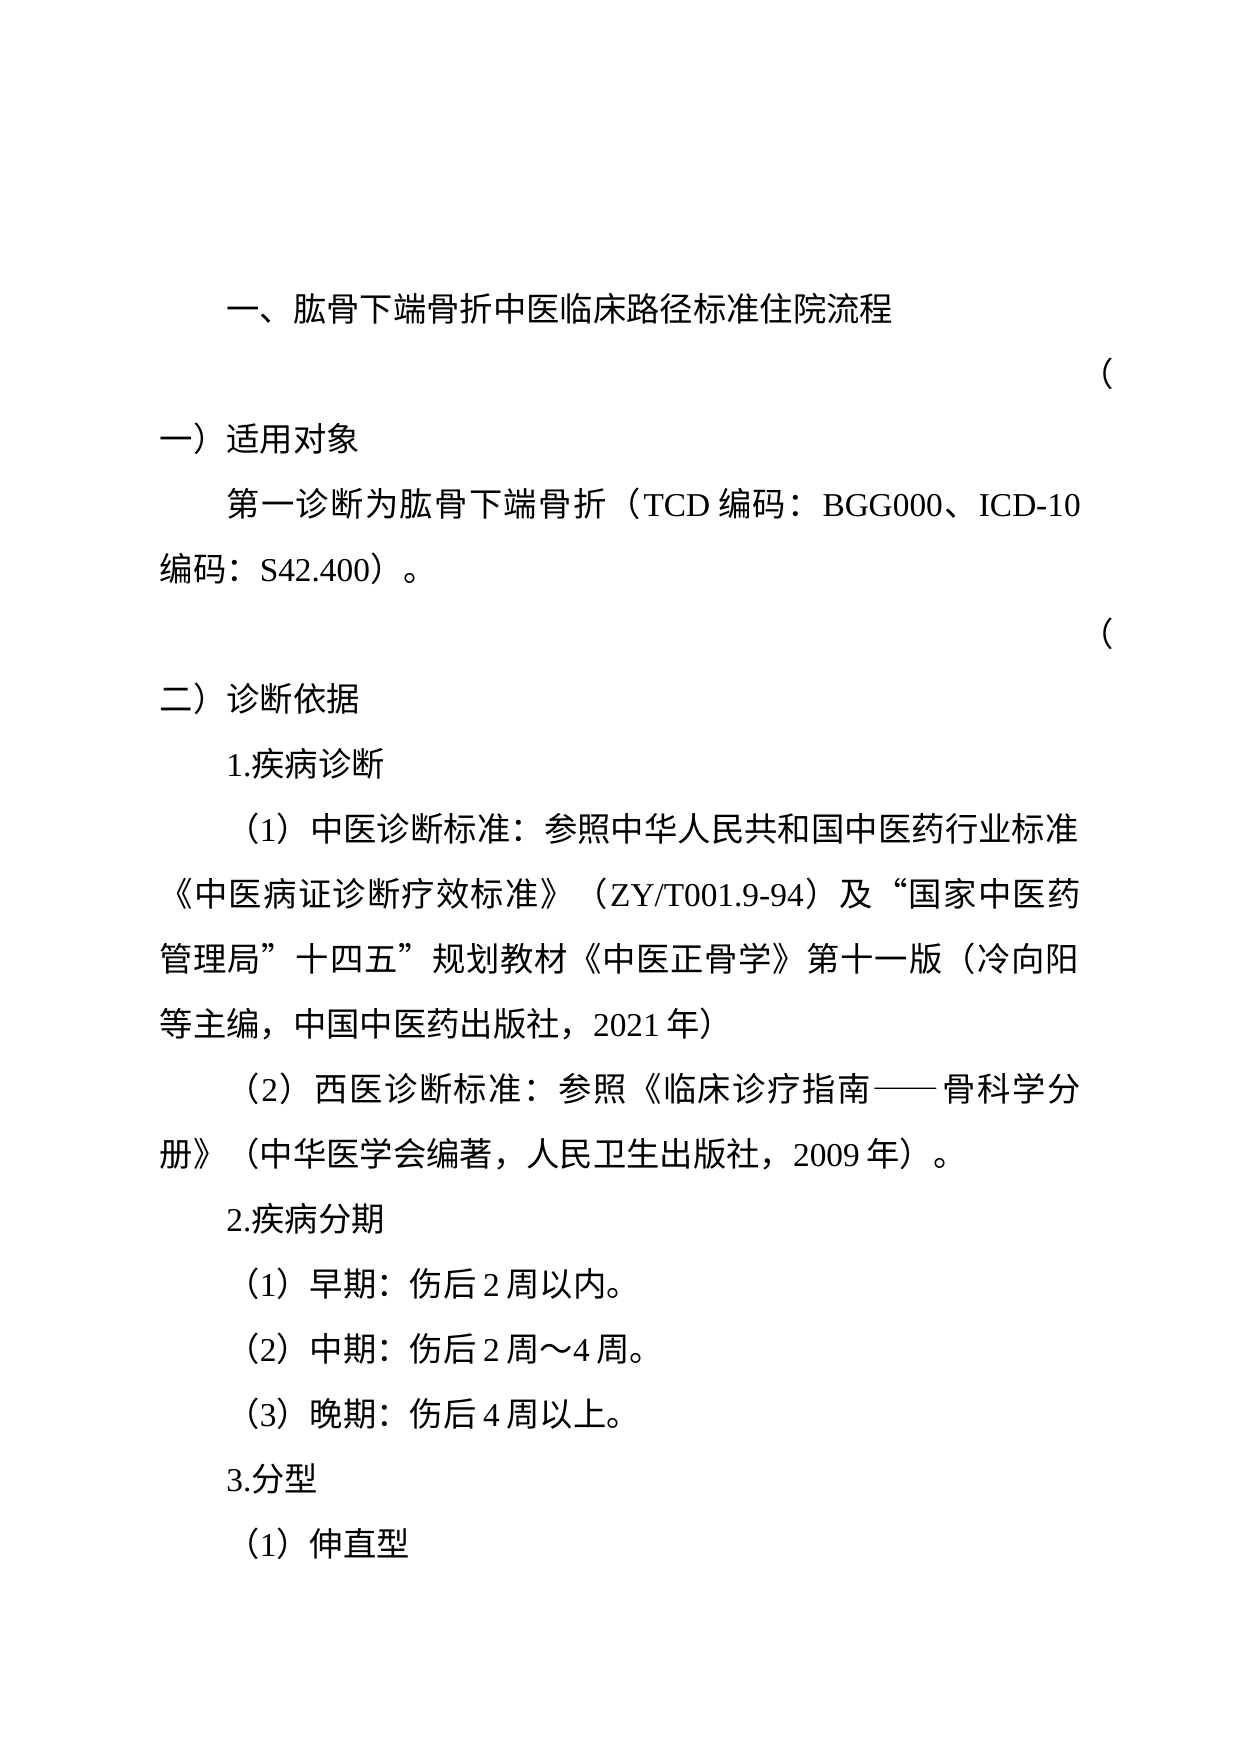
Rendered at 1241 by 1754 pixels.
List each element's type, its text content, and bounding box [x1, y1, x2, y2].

text 第一诊断为肱骨下端骨折（TCD编码：BGG000、ICD-10编码：S42.400）。 [159, 470, 1081, 600]
text （3）晚期：伤后4周以上。 [159, 1380, 1081, 1445]
text （二）诊断依据 [159, 600, 1081, 730]
text （2）西医诊断标准：参照《临床诊疗指南——骨科学分册》（中华医学会编著，人民卫生出版社，2009年）。 [159, 1055, 1081, 1185]
text （1）早期：伤后2周以内。 [159, 1250, 1081, 1315]
text （1）伸直型 [159, 1510, 1081, 1575]
text 1.疾病诊断 [159, 730, 1081, 795]
text 3.分型 [159, 1445, 1081, 1510]
text （一）适用对象 [159, 340, 1081, 470]
text 2.疾病分期 [159, 1185, 1081, 1250]
text （1）中医诊断标准：参照中华人民共和国中医药行业标准《中医病证诊断疗效标准》（ZY/T001.9-94）及“国家中医药管理局”十四五”规划教材《中医正骨学》第十一版（冷向阳等主编，中国中医药出版社，2021年） [159, 795, 1081, 1055]
text 一、肱骨下端骨折中医临床路径标准住院流程 [159, 275, 1081, 340]
text （2）中期：伤后2周～4周。 [159, 1315, 1081, 1380]
